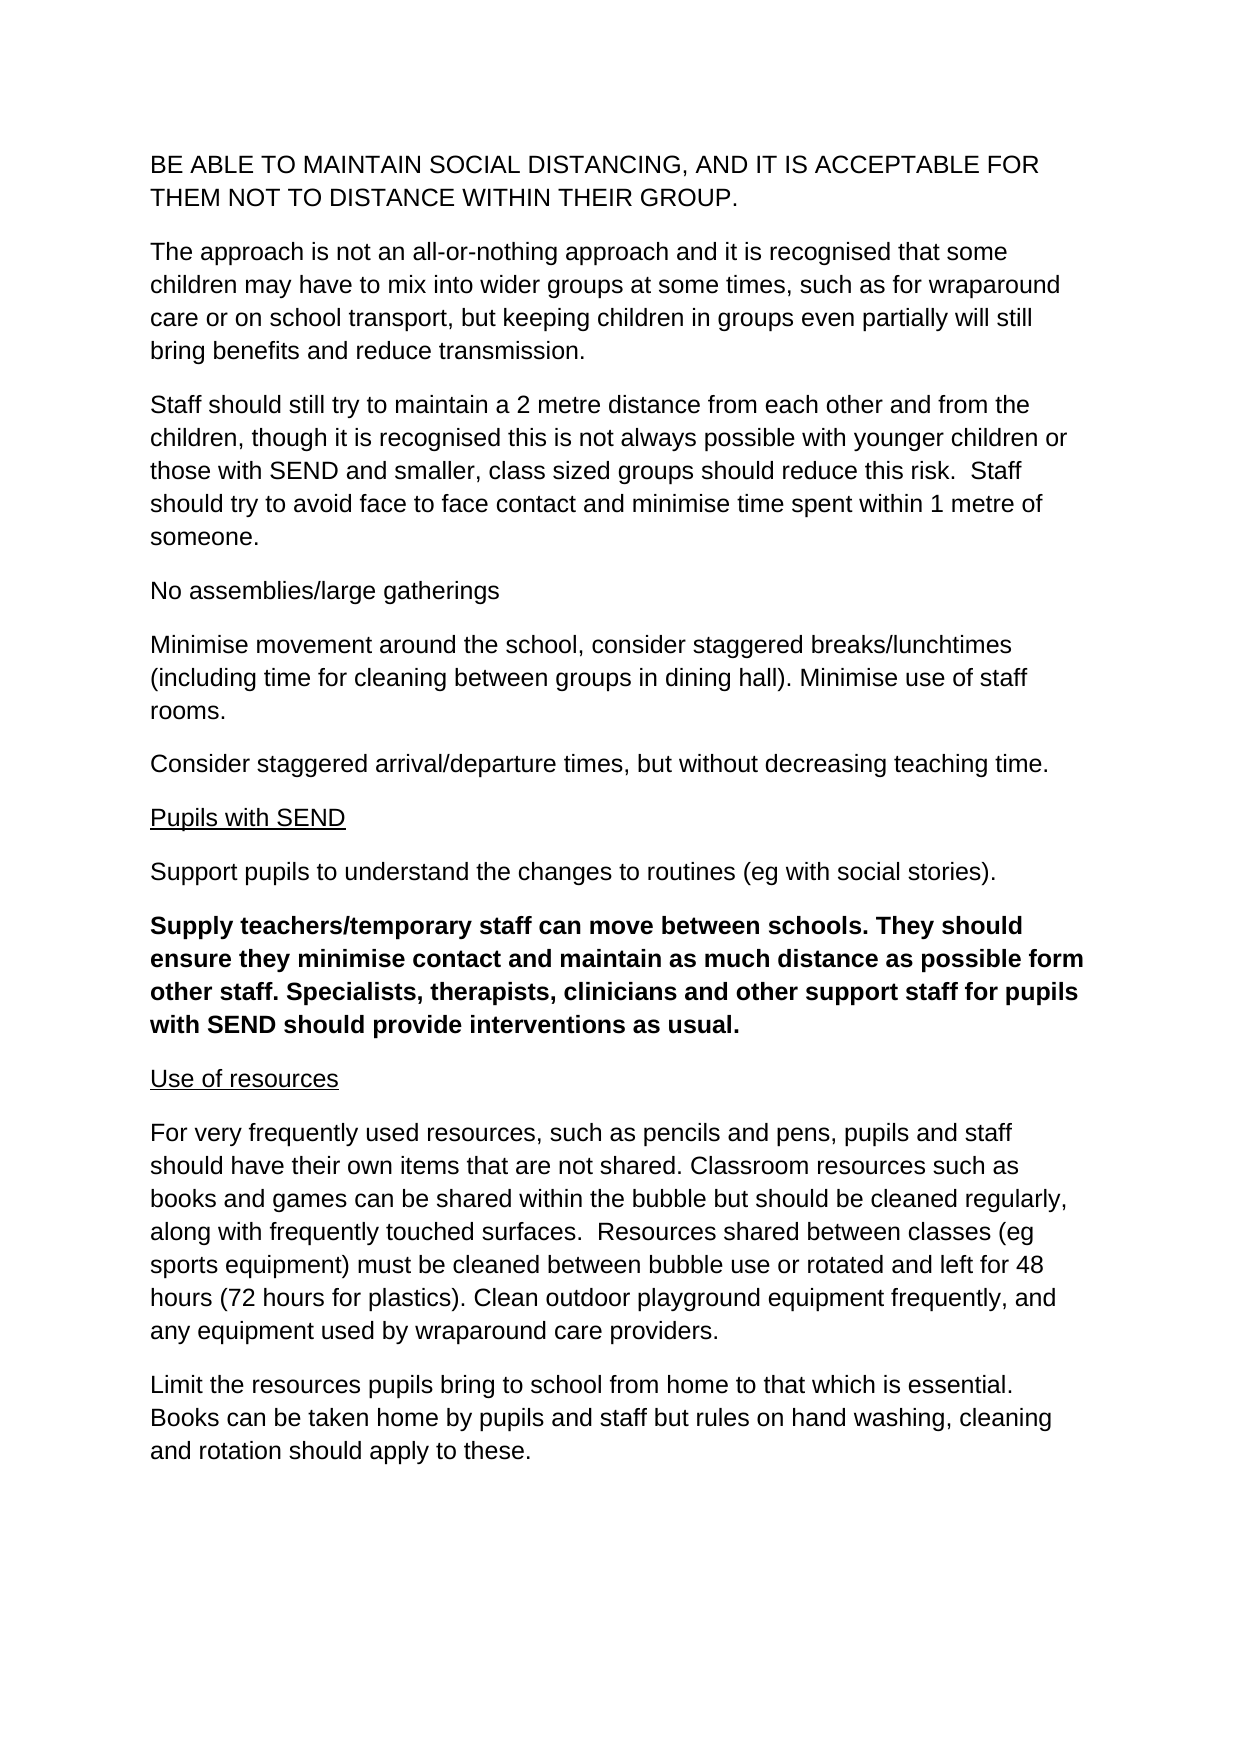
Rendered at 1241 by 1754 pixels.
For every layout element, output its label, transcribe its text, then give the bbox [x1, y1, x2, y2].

text Supply teachers/temporary staff can move between schools. They should ensure they minimise contact and maintain as much distance as possible form other staff. Specialists, therapists, clinicians and other support staff for pupils with SEND should provide interventions as usual. [150, 911, 1090, 1039]
text Consider staggered arrival/departure times, but without decreasing teaching time. [150, 749, 1090, 778]
text Pupils with SEND [150, 803, 1090, 832]
text Staff should still try to maintain a 2 metre distance from each other and from the children, though it is recognised this is not always possible with younger children or those with SEND and smaller, class sized groups should reduce this risk. Staff should try to avoid face to face contact and minimise time spent within 1 metre of someone. [150, 390, 1090, 551]
text No assemblies/large gatherings [150, 576, 1090, 604]
text The approach is not an all-or-nothing approach and it is recognised that some children may have to mix into wider groups at some times, such as for wraparound care or on school transport, but keeping children in groups even partially will still bring benefits and reduce transmission. [150, 237, 1090, 365]
text Use of resources [150, 1064, 1090, 1093]
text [150, 150, 1090, 212]
text Limit the resources pupils bring to school from home to that which is essential. Books can be taken home by pupils and staff but rules on hand washing, cleaning and rotation should apply to these. [150, 1370, 1090, 1464]
text For very frequently used resources, such as pencils and pens, pupils and staff should have their own items that are not shared. Classroom resources such as books and games can be shared within the bubble but should be cleaned regularly, along with frequently touched surfaces. Resources shared between classes (eg sports equipment) must be cleaned between bubble use or rotated and left for 48 hours (72 hours for plastics). Clean outdoor playground equipment frequently, and any equipment used by wraparound care providers. [150, 1118, 1090, 1345]
text Support pupils to understand the changes to routines (eg with social stories). [150, 857, 1090, 886]
text Minimise movement around the school, consider staggered breaks/lunchtimes (including time for cleaning between groups in dining hall). Minimise use of staff rooms. [150, 629, 1090, 724]
